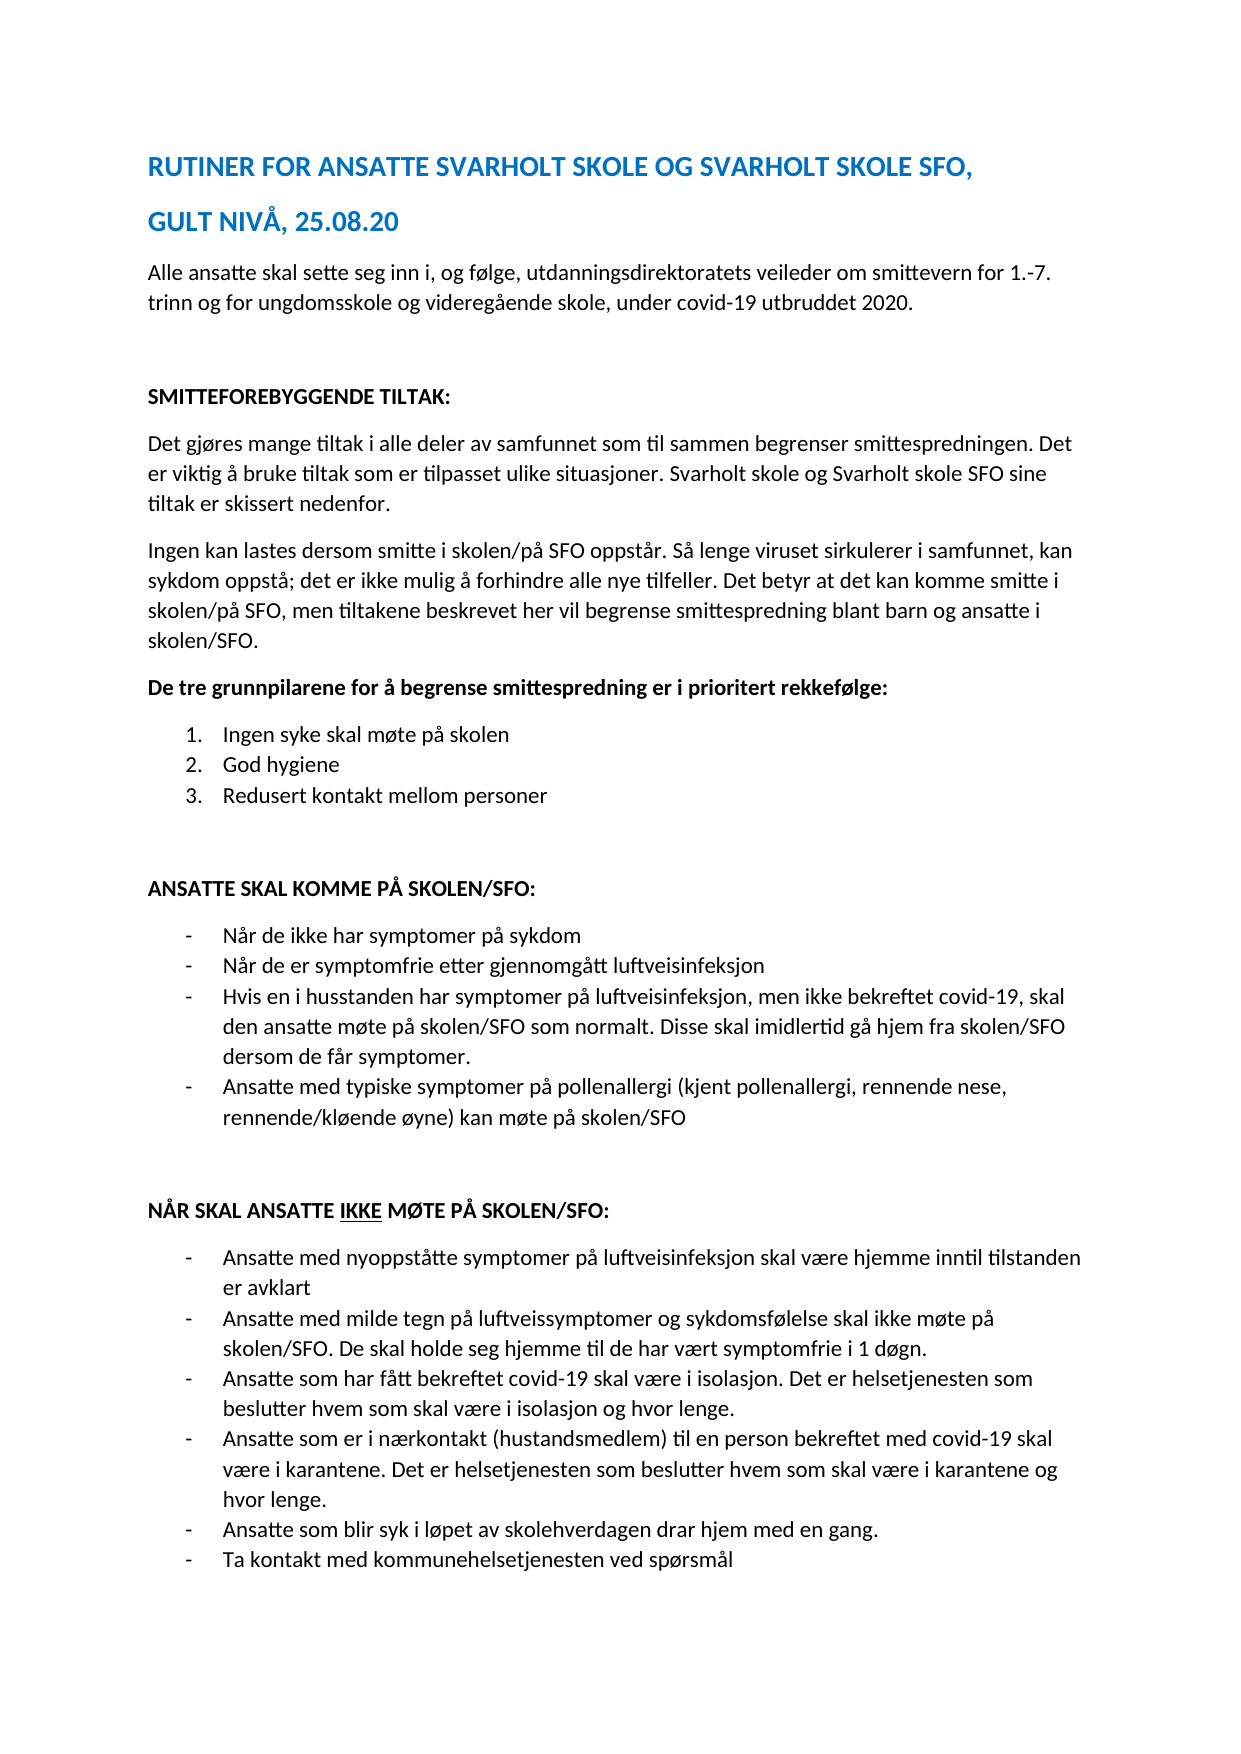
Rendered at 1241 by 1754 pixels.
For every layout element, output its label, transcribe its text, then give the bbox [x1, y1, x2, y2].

list God hygiene [185, 751, 1093, 778]
list Ingen syke skal møte på skolen [185, 720, 1093, 748]
list Når de ikke har symptomer på sykdom [185, 921, 1093, 949]
list Ansatte som har fått bekreftet covid-19 skal være i isolasjon. Det er helsetjenesten som beslutter hvem som skal være i isolasjon og hvor lenge. [185, 1364, 1093, 1422]
text RUTINER FOR ANSATTE SVARHOLT SKOLE OG SVARHOLT SKOLE SFO, [148, 148, 1093, 183]
text De tre grunnpilarene for å begrense smittespredning er i prioritert rekkefølge: [148, 673, 1093, 701]
list Når de er symptomfrie etter gjennomgått luftveisinfeksjon [185, 952, 1093, 979]
list Ansatte med typiske symptomer på pollenallergi (kjent pollenallergi, rennende nese, rennende/kløende øyne) kan møte på skolen/SFO [185, 1072, 1093, 1131]
text ANSATTE SKAL KOMME PÅ SKOLEN/SFO: [148, 874, 1093, 902]
list Redusert kontakt mellom personer [185, 781, 1093, 809]
list Hvis en i husstanden har symptomer på luftveisinfeksjon, men ikke bekreftet covid-19, skal den ansatte møte på skolen/SFO som normalt. Disse skal imidlertid gå hjem fra skolen/SFO dersom de får symptomer. [185, 982, 1093, 1070]
list Ansatte som er i nærkontakt (hustandsmedlem) til en person bekreftet med covid-19 skal være i karantene. Det er helsetjenesten som beslutter hvem som skal være i karantene og hvor lenge. [185, 1424, 1093, 1513]
list Ansatte med nyoppståtte symptomer på luftveisinfeksjon skal være hjemme inntil tilstanden er avklart [185, 1243, 1093, 1301]
list Ansatte med milde tegn på luftveissymptomer og sykdomsfølelse skal ikke møte på skolen/SFO. De skal holde seg hjemme til de har vært symptomfrie i 1 døgn. [185, 1304, 1093, 1362]
text Ingen kan lastes dersom smitte i skolen/på SFO oppstår. Så lenge viruset sirkulerer i samfunnet, kan sykdom oppstå; det er ikke mulig å forhindre alle nye tilfeller. Det betyr at det kan komme smitte i skolen/på SFO, men tiltakene beskrevet her vil begrense smittespredning blant barn og ansatte i skolen/SFO. [148, 536, 1093, 654]
text GULT NIVÅ, 25.08.20 [148, 203, 1093, 238]
text Alle ansatte skal sette seg inn i, og følge, utdanningsdirektoratets veileder om smittevern for 1.-7. trinn og for ungdomsskole og videregående skole, under covid-19 utbruddet 2020. [148, 258, 1093, 316]
list Ta kontakt med kommunehelsetjenesten ved spørsmål [185, 1545, 1093, 1573]
list Ansatte som blir syk i løpet av skolehverdagen drar hjem med en gang. [185, 1515, 1093, 1543]
text SMITTEFOREBYGGENDE TILTAK: [148, 382, 1093, 410]
text Det gjøres mange tiltak i alle deler av samfunnet som til sammen begrenser smittespredningen. Det er viktig å bruke tiltak som er tilpasset ulike situasjoner. Svarholt skole og Svarholt skole SFO sine tiltak er skissert nedenfor. [148, 429, 1093, 517]
text NÅR SKAL ANSATTE IKKE MØTE PÅ SKOLEN/SFO: [148, 1196, 1093, 1224]
